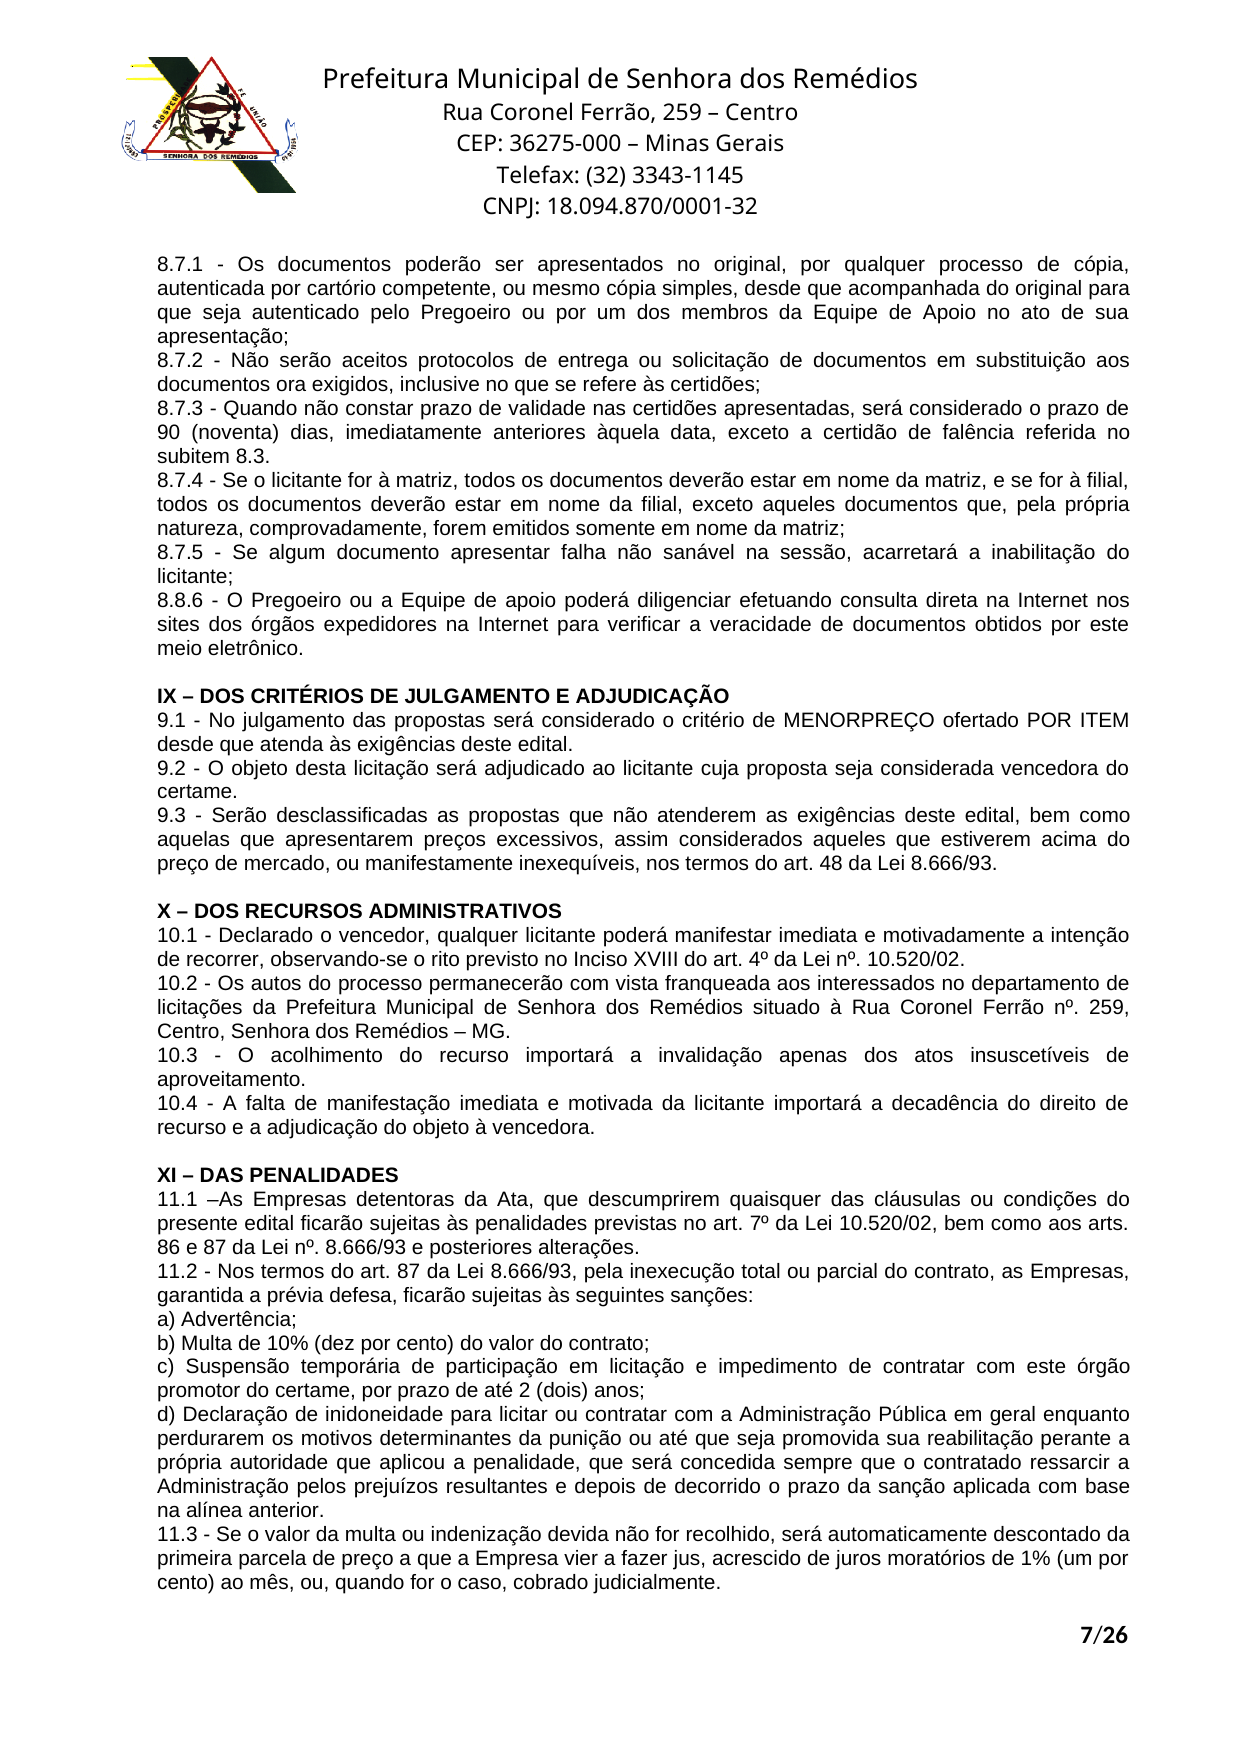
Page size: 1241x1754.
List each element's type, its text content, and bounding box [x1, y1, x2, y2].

text X – DOS RECURSOS ADMINISTRATIVOS [157, 899, 1131, 923]
text 8.7.4 - Se o licitante for à matriz, todos os documentos deverão estar em nome da matriz, e se for à filial, todos os documentos deverão estar em nome da filial, exceto aqueles documentos que, pela própria natureza, comprovadamente, forem emitidos somente em nome da matriz; [157, 468, 1131, 540]
text c) Suspensão temporária de participação em licitação e impedimento de contratar com este órgão promotor do certame, por prazo de até 2 (dois) anos; [157, 1354, 1131, 1402]
text 10.1 - Declarado o vencedor, qualquer licitante poderá manifestar imediata e motivadamente a intenção de recorrer, observando-se o rito previsto no Inciso XVIII do art. 4º da Lei nº. 10.520/02. [157, 923, 1131, 971]
text 10.4 - A falta de manifestação imediata e motivada da licitante importará a decadência do direito de recurso e a adjudicação do objeto à vencedora. [157, 1091, 1131, 1139]
text 8.7.1 - Os documentos poderão ser apresentados no original, por qualquer processo de cópia, autenticada por cartório competente, ou mesmo cópia simples, desde que acompanhada do original para que seja autenticado pelo Pregoeiro ou por um dos membros da Equipe de Apoio no ato de sua apresentação; [157, 252, 1131, 348]
text 10.3 - O acolhimento do recurso importará a invalidação apenas dos atos insuscetíveis de aproveitamento. [157, 1043, 1131, 1091]
text 9.3 - Serão desclassificadas as propostas que não atenderem as exigências deste edital, bem como aquelas que apresentarem preços excessivos, assim considerados aqueles que estiverem acima do preço de mercado, ou manifestamente inexequíveis, nos termos do art. 48 da Lei 8.666/93. [157, 803, 1131, 875]
text 10.2 - Os autos do processo permanecerão com vista franqueada aos interessados no departamento de licitações da Prefeitura Municipal de Senhora dos Remédios situado à Rua Coronel Ferrão nº. 259, Centro, Senhora dos Remédios – MG. [157, 971, 1131, 1043]
text d) Declaração de inidoneidade para licitar ou contratar com a Administração Pública em geral enquanto perdurarem os motivos determinantes da punição ou até que seja promovida sua reabilitação perante a própria autoridade que aplicou a penalidade, que será concedida sempre que o contratado ressarcir a Administração pelos prejuízos resultantes e depois de decorrido o prazo da sanção aplicada com base na alínea anterior. [157, 1402, 1131, 1522]
text a) Advertência; [157, 1306, 1131, 1330]
text 9.1 - No julgamento das propostas será considerado o critério de MENORPREÇO ofertado POR ITEM desde que atenda às exigências deste edital. [157, 707, 1131, 755]
text IX – DOS CRITÉRIOS DE JULGAMENTO E ADJUDICAÇÃO [157, 683, 1131, 707]
text XI – DAS PENALIDADES [157, 1163, 1131, 1187]
text 11.1 –As Empresas detentoras da Ata, que descumprirem quaisquer das cláusulas ou condições do presente edital ficarão sujeitas às penalidades previstas no art. 7º da Lei 10.520/02, bem como aos arts. 86 e 87 da Lei nº. 8.666/93 e posteriores alterações. [157, 1187, 1131, 1258]
text 8.8.6 - O Pregoeiro ou a Equipe de apoio poderá diligenciar efetuando consulta direta na Internet nos sites dos órgãos expedidores na Internet para verificar a veracidade de documentos obtidos por este meio eletrônico. [157, 588, 1131, 659]
text 9.2 - O objeto desta licitação será adjudicado ao licitante cuja proposta seja considerada vencedora do certame. [157, 755, 1131, 803]
text 8.7.2 - Não serão aceitos protocolos de entrega ou solicitação de documentos em substituição aos documentos ora exigidos, inclusive no que se refere às certidões; [157, 348, 1131, 396]
text 8.7.3 - Quando não constar prazo de validade nas certidões apresentadas, será considerado o prazo de 90 (noventa) dias, imediatamente anteriores àquela data, exceto a certidão de falência referida no subitem 8.3. [157, 396, 1131, 468]
text b) Multa de 10% (dez por cento) do valor do contrato; [157, 1330, 1131, 1354]
text 11.2 - Nos termos do art. 87 da Lei 8.666/93, pela inexecução total ou parcial do contrato, as Empresas, garantida a prévia defesa, ficarão sujeitas às seguintes sanções: [157, 1258, 1131, 1306]
text 8.7.5 - Se algum documento apresentar falha não sanável na sessão, acarretará a inabilitação do licitante; [157, 540, 1131, 588]
text 11.3 - Se o valor da multa ou indenização devida não for recolhido, será automaticamente descontado da primeira parcela de preço a que a Empresa vier a fazer jus, acrescido de juros moratórios de 1% (um por cento) ao mês, ou, quando for o caso, cobrado judicialmente. [157, 1522, 1131, 1594]
